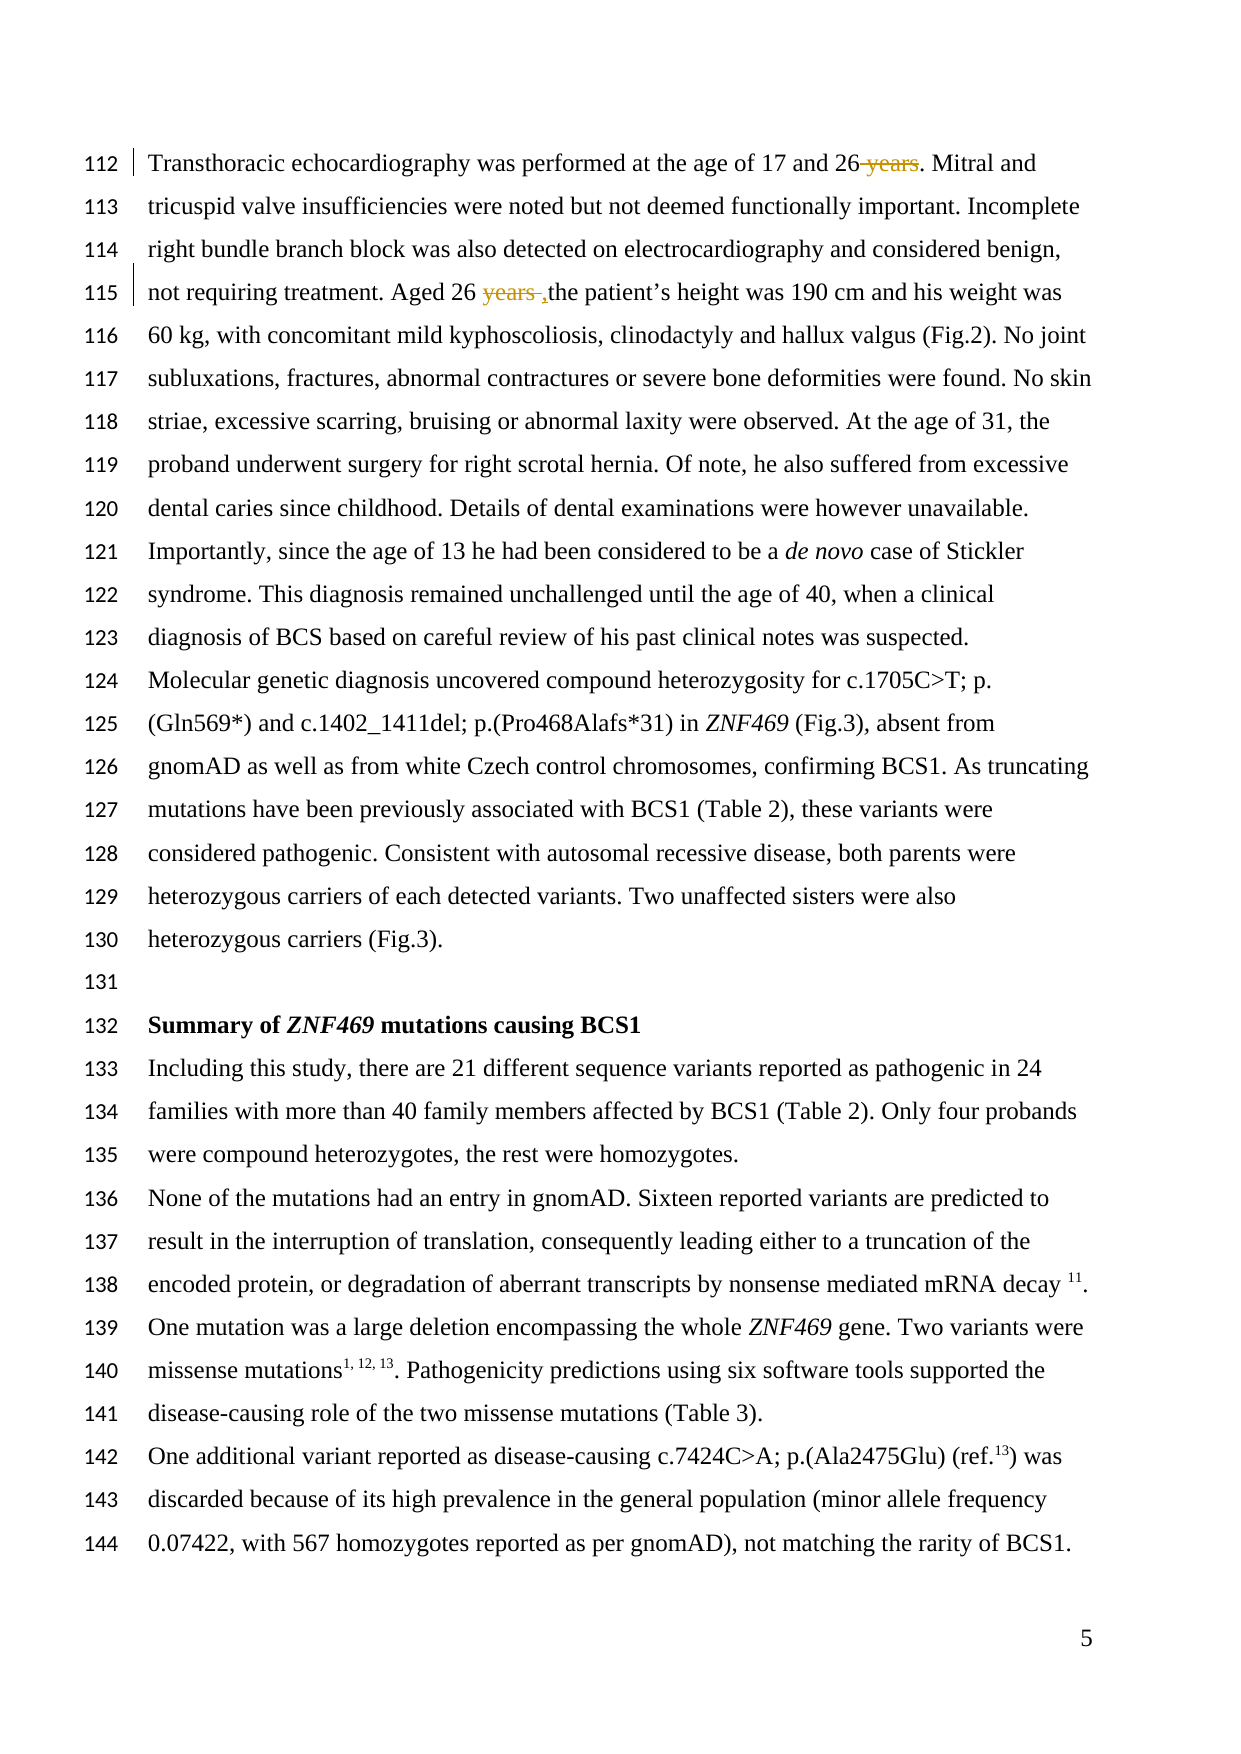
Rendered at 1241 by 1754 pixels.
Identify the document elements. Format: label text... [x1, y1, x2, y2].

text Molecular genetic diagnosis uncovered compound heterozygosity for c.1705C>T; p.(Gln569*) and c.1402_1411del; p.(Pro468Alafs*31) in ZNF469 (Fig.3), absent from gnomAD as well as from white Czech control chromosomes, confirming BCS1. As truncating mutations have been previously associated with BCS1 (Table 2), these variants were considered pathogenic. Consistent with autosomal recessive disease, both parents were heterozygous carriers of each detected variants. Two unaffected sisters were also heterozygous carriers (Fig.3). [148, 665, 1092, 953]
text Summary of ZNF469 mutations causing BCS1 [148, 1010, 1092, 1039]
text Importantly, since the age of 13 he had been considered to be a de novo case of Stickler syndrome. This diagnosis remained unchallenged until the age of 40, when a clinical diagnosis of BCS based on careful review of his past clinical notes was suspected. [148, 536, 1092, 651]
text Transthoracic echocardiography was performed at the age of 17 and 26. Mitral and tricuspid valve insufficiencies were noted but not deemed functionally important. Incomplete right bundle branch block was also detected on electrocardiography and considered benign, not requiring treatment. Aged 26 the patient’s height was 190 cm and his weight was 60 kg, with concomitant mild kyphoscoliosis, clinodactyly and hallux valgus (Fig.2). No joint subluxations, fractures, abnormal contractures or severe bone deformities were found. No skin striae, excessive scarring, bruising or abnormal laxity were observed. At the age of 31, the proband underwent surgery for right scrotal hernia. Of note, he also suffered from excessive dental caries since childhood. Details of dental examinations were however unavailable. [148, 148, 1092, 521]
text None of the mutations had an entry in gnomAD. Sixteen reported variants are predicted to result in the interruption of translation, consequently leading either to a truncation of the encoded protein, or degradation of aberrant transcripts by nonsense mediated mRNA decay 11. One mutation was a large deletion encompassing the whole ZNF469 gene. Two variants were missense mutations1, 12, 13. Pathogenicity predictions using six software tools supported the disease-causing role of the two missense mutations (Table 3). [148, 1183, 1092, 1427]
text One additional variant reported as disease-causing c.7424C>A; p.(Ala2475Glu) (ref.13) was discarded because of its high prevalence in the general population (minor allele frequency 0.07422, with 567 homozygotes reported as per gnomAD), not matching the rarity of BCS1. [148, 1441, 1092, 1556]
text Including this study, there are 21 different sequence variants reported as pathogenic in 24 families with more than 40 family members affected by BCS1 (Table 2). Only four probands were compound heterozygotes, the rest were homozygotes. [148, 1053, 1092, 1168]
